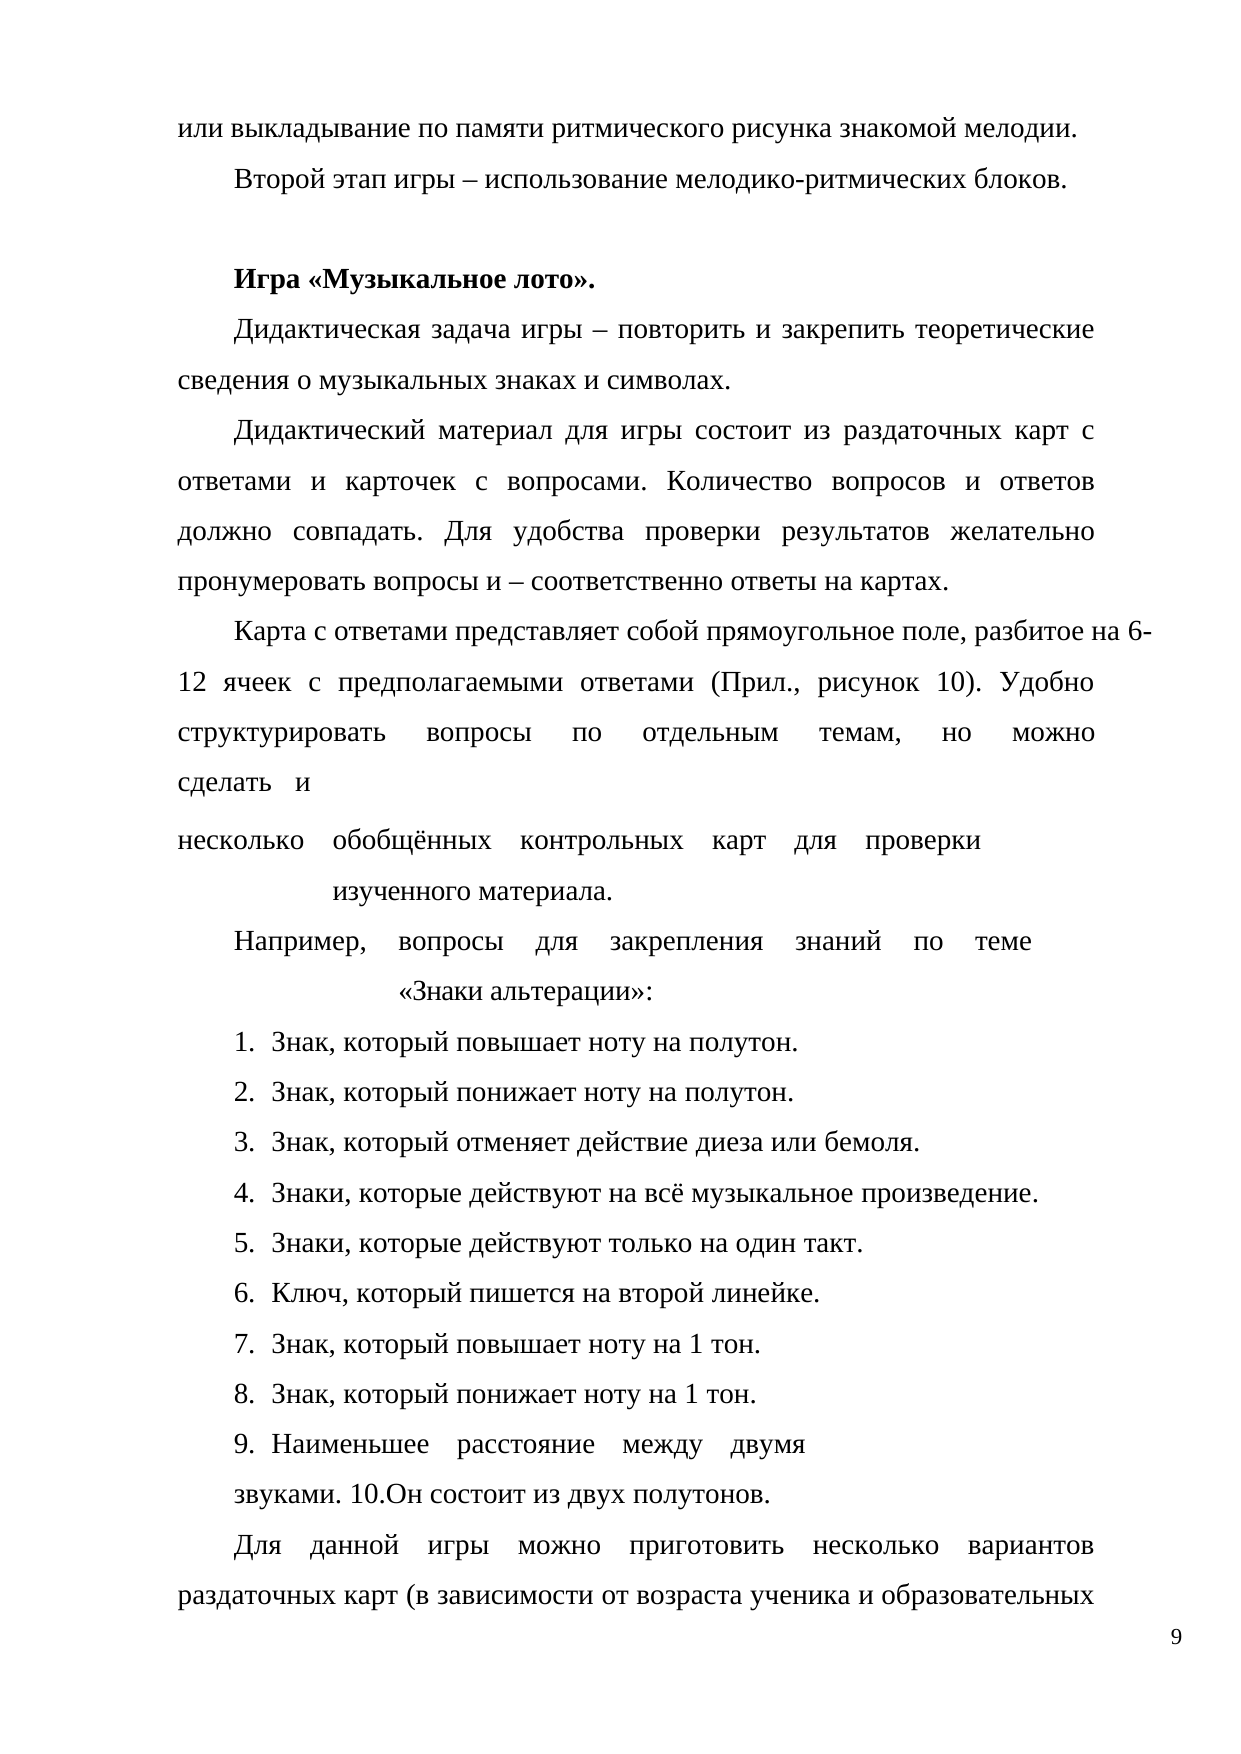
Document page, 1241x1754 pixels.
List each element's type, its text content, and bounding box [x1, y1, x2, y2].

subtitle Игра «Музыкальное лото». [234, 261, 1182, 295]
list Знак, который повышает ноту на 1 тон. [234, 1326, 1182, 1359]
text несколько обобщённых контрольных карт для проверки изученного материала. [177, 822, 1095, 906]
list Знак, который понижает ноту на полутон. [234, 1074, 1182, 1108]
list Знак, который понижает ноту на 1 тон. [234, 1376, 1182, 1409]
text 12 ячеек с предполагаемыми ответами (Прил., рисунок 10). Удобно структурировать вопросы по отдельным темам, но можно сделать и [177, 664, 1096, 798]
text Дидактическая задача игры – повторить и закрепить теоретические сведения о музыкальных знаках и символах. [177, 312, 1096, 396]
text Второй этап игры – использование мелодико-ритмических блоков. [234, 161, 1182, 194]
text Дидактический материал для игры состоит из раздаточных карт с ответами и карточек с вопросами. Количество вопросов и ответов должно совпадать. Для удобства проверки результатов желательно пронумеровать вопросы и – соответственно ответы на картах. [177, 412, 1096, 597]
text Карта с ответами представляет собой прямоугольное поле, разбитое на 6- [234, 613, 1182, 647]
list Ключ, который пишется на второй линейке. [234, 1275, 1182, 1309]
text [177, 1527, 1096, 1611]
text Например, вопросы для закрепления знаний по теме «Знаки альтерации»: [177, 923, 1095, 1007]
list Знаки, которые действуют на всё музыкальное произведение. [234, 1175, 1182, 1208]
list Знаки, которые действуют только на один такт. [234, 1225, 1182, 1259]
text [177, 110, 1095, 144]
list Знак, который повышает ноту на полутон. [234, 1024, 1182, 1057]
list Знак, который отменяет действие диеза или бемоля. [234, 1124, 1182, 1158]
list Наименьшее расстояние между двумя звуками. 10.Он состоит из двух полутонов. [234, 1426, 806, 1510]
